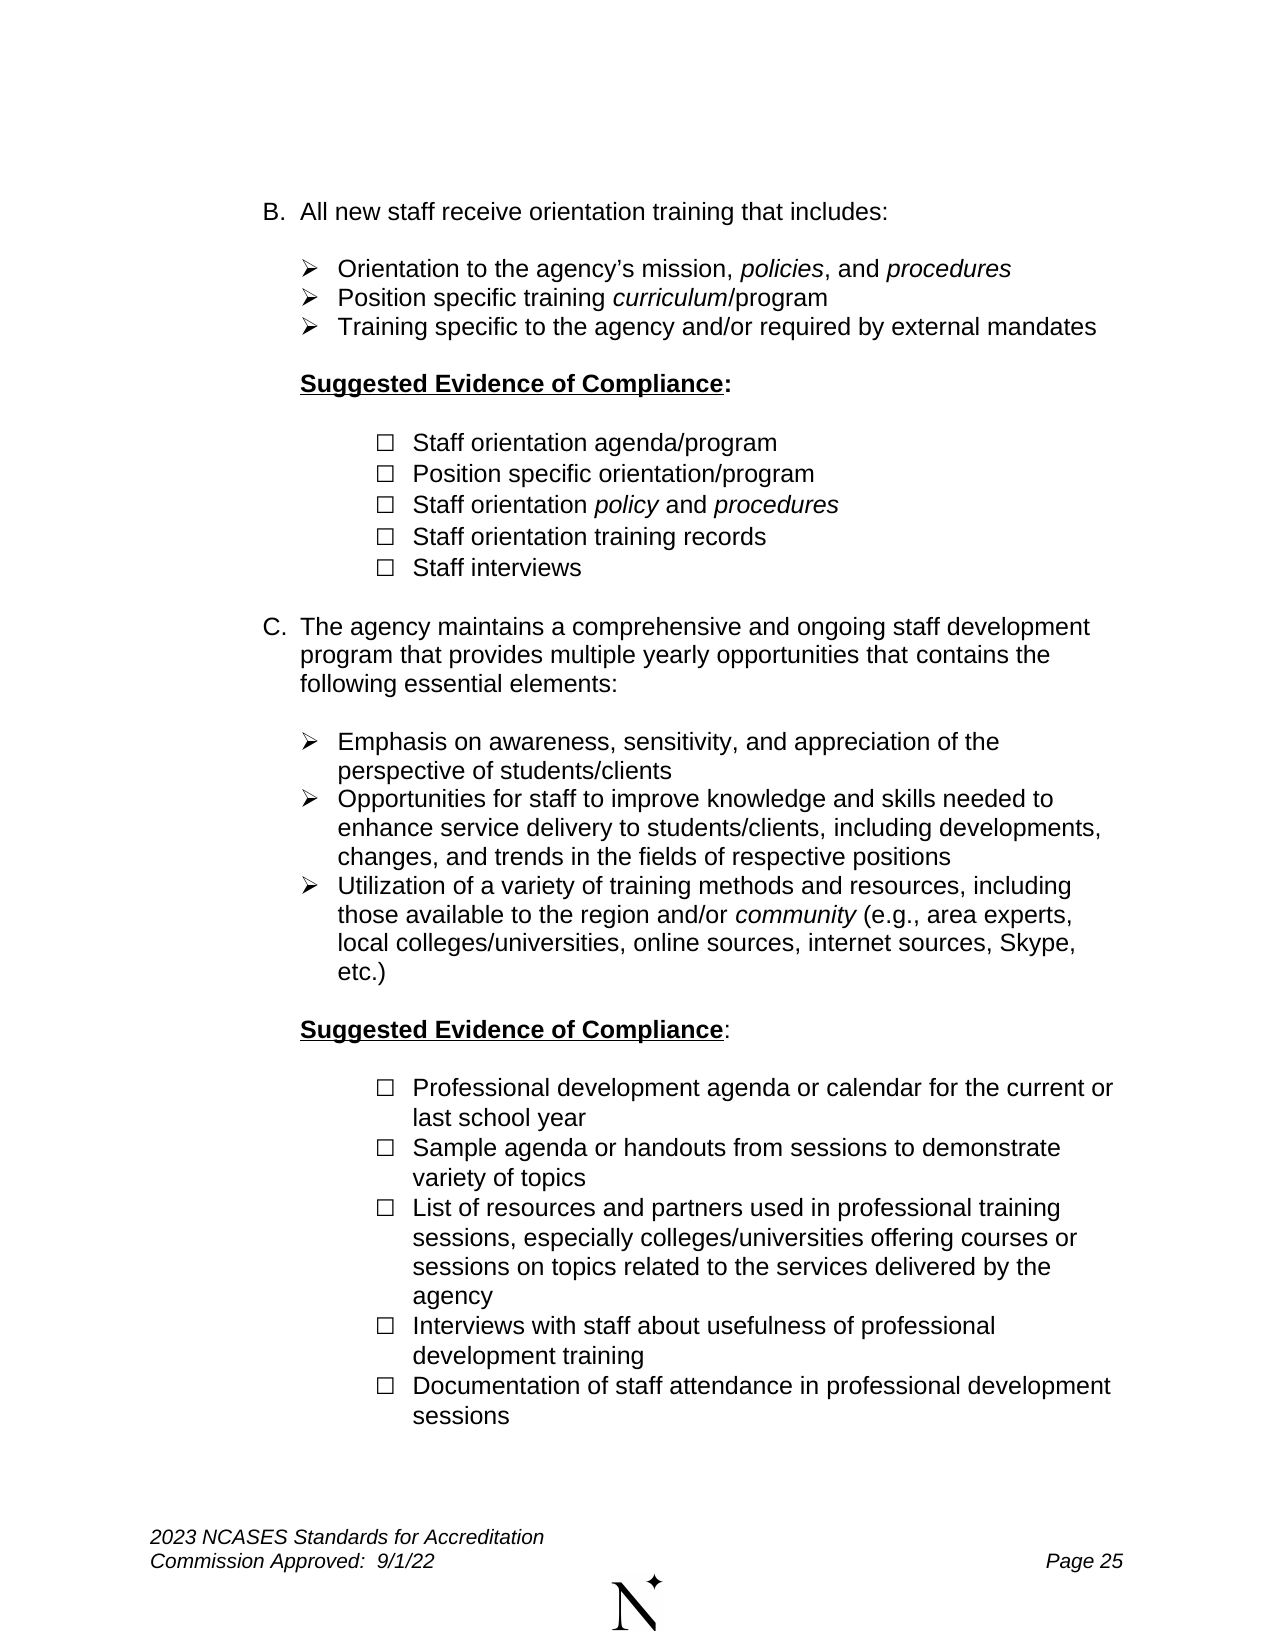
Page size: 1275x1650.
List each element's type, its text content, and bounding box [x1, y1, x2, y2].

list Orientation to the agency’s mission, policies, and procedures [300, 254, 1125, 283]
list Sample agenda or handouts from sessions to demonstrate variety of topics [375, 1132, 1125, 1192]
list Staff orientation agenda/program [375, 427, 1125, 458]
list Staff interviews [375, 552, 1125, 583]
list List of resources and partners used in professional training sessions, especially colleges/universities offering courses or sessions on topics related to the services delivered by the agency [375, 1192, 1125, 1309]
list The agency maintains a comprehensive and ongoing staff development program that provides multiple yearly opportunities that contains the following essential elements: [262, 612, 1125, 698]
list Position specific orientation/program [375, 458, 1125, 489]
text Suggested Evidence of Compliance: [300, 1014, 1125, 1043]
list Position specific training curriculum/program [300, 283, 1125, 312]
list Utilization of a variety of training methods and resources, including those available to the region and/or community (e.g., area experts, local colleges/universities, online sources, internet sources, Skype, etc.) [300, 871, 1125, 986]
list Staff orientation training records [375, 521, 1125, 552]
list Interviews with staff about usefulness of professional development training [375, 1309, 1125, 1369]
text Suggested Evidence of Compliance: [300, 369, 1125, 398]
list Opportunities for staff to improve knowledge and skills needed to enhance service delivery to students/clients, including developments, changes, and trends in the fields of respective positions [300, 784, 1125, 871]
list Emphasis on awareness, sensitivity, and appreciation of the perspective of students/clients [300, 727, 1125, 784]
list All new staff receive orientation training that includes: [262, 196, 1125, 225]
list Staff orientation policy and procedures [375, 489, 1125, 521]
list Documentation of staff attendance in professional development sessions [375, 1369, 1125, 1429]
list Professional development agenda or calendar for the current or last school year [375, 1072, 1125, 1132]
picture [611, 1573, 664, 1631]
list Training specific to the agency and/or required by external mandates [300, 312, 1125, 341]
